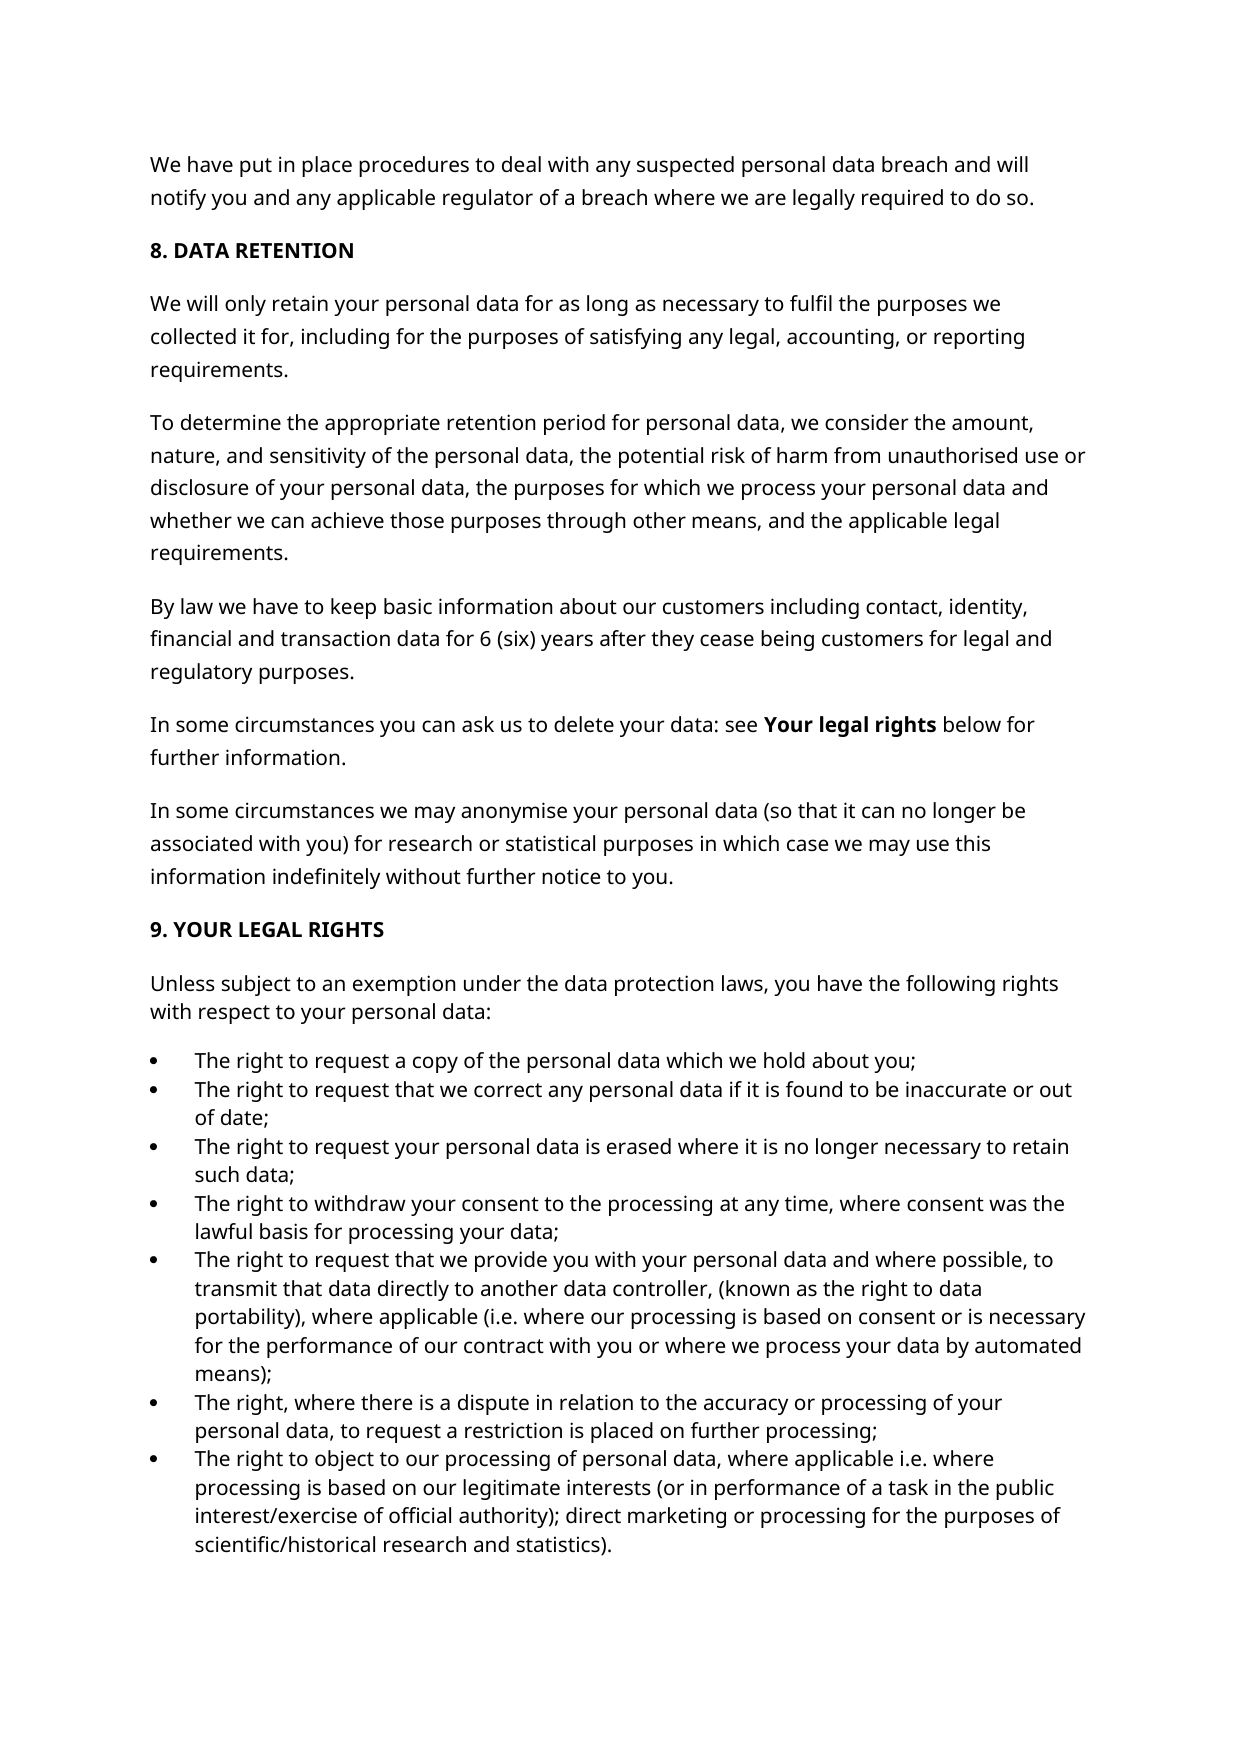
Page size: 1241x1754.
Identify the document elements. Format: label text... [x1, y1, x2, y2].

list The right to object to our processing of personal data, where applicable i.e. where processing is based on our legitimate interests (or in performance of a task in the public interest/exercise of official authority); direct marketing or processing for the purposes of scientific/historical research and statistics). [150, 1444, 1090, 1558]
list The right, where there is a dispute in relation to the accuracy or processing of your personal data, to request a restriction is placed on further processing; [150, 1388, 1090, 1444]
list The right to request that we provide you with your personal data and where possible, to transmit that data directly to another data controller, (known as the right to data portability), where applicable (i.e. where our processing is based on consent or is necessary for the performance of our contract with you or where we process your data by automated means); [150, 1246, 1090, 1388]
list The right to withdraw your consent to the processing at any time, where consent was the lawful basis for processing your data; [150, 1189, 1090, 1246]
text Unless subject to an exemption under the data protection laws, you have the following rights with respect to your personal data: [150, 969, 1090, 1026]
text In some circumstances we may anonymise your personal data (so that it can no longer be associated with you) for research or statistical purposes in which case we may use this information indefinitely without further notice to you. [150, 797, 1090, 890]
text To determine the appropriate retention period for personal data, we consider the amount, nature, and sensitivity of the personal data, the potential risk of harm from unauthorised use or disclosure of your personal data, the purposes for which we process your personal data and whether we can achieve those purposes through other means, and the applicable legal requirements. [150, 408, 1090, 567]
text 8. DATA RETENTION [150, 236, 1090, 264]
list The right to request your personal data is erased where it is no longer necessary to retain such data; [150, 1132, 1090, 1189]
text We have put in place procedures to deal with any suspected personal data breach and will notify you and any applicable regulator of a breach where we are legally required to do so. [150, 150, 1090, 211]
text We will only retain your personal data for as long as necessary to fulfil the purposes we collected it for, including for the purposes of satisfying any legal, accounting, or reporting requirements. [150, 289, 1090, 383]
text In some circumstances you can ask us to delete your data: see Your legal rights below for further information. [150, 711, 1090, 772]
text By law we have to keep basic information about our customers including contact, identity, financial and transaction data for 6 (six) years after they cease being customers for legal and regulatory purposes. [150, 592, 1090, 686]
list The right to request that we correct any personal data if it is found to be inaccurate or out of date; [150, 1075, 1090, 1132]
text 9. YOUR LEGAL RIGHTS [150, 915, 1090, 944]
list The right to request a copy of the personal data which we hold about you; [150, 1046, 1090, 1075]
